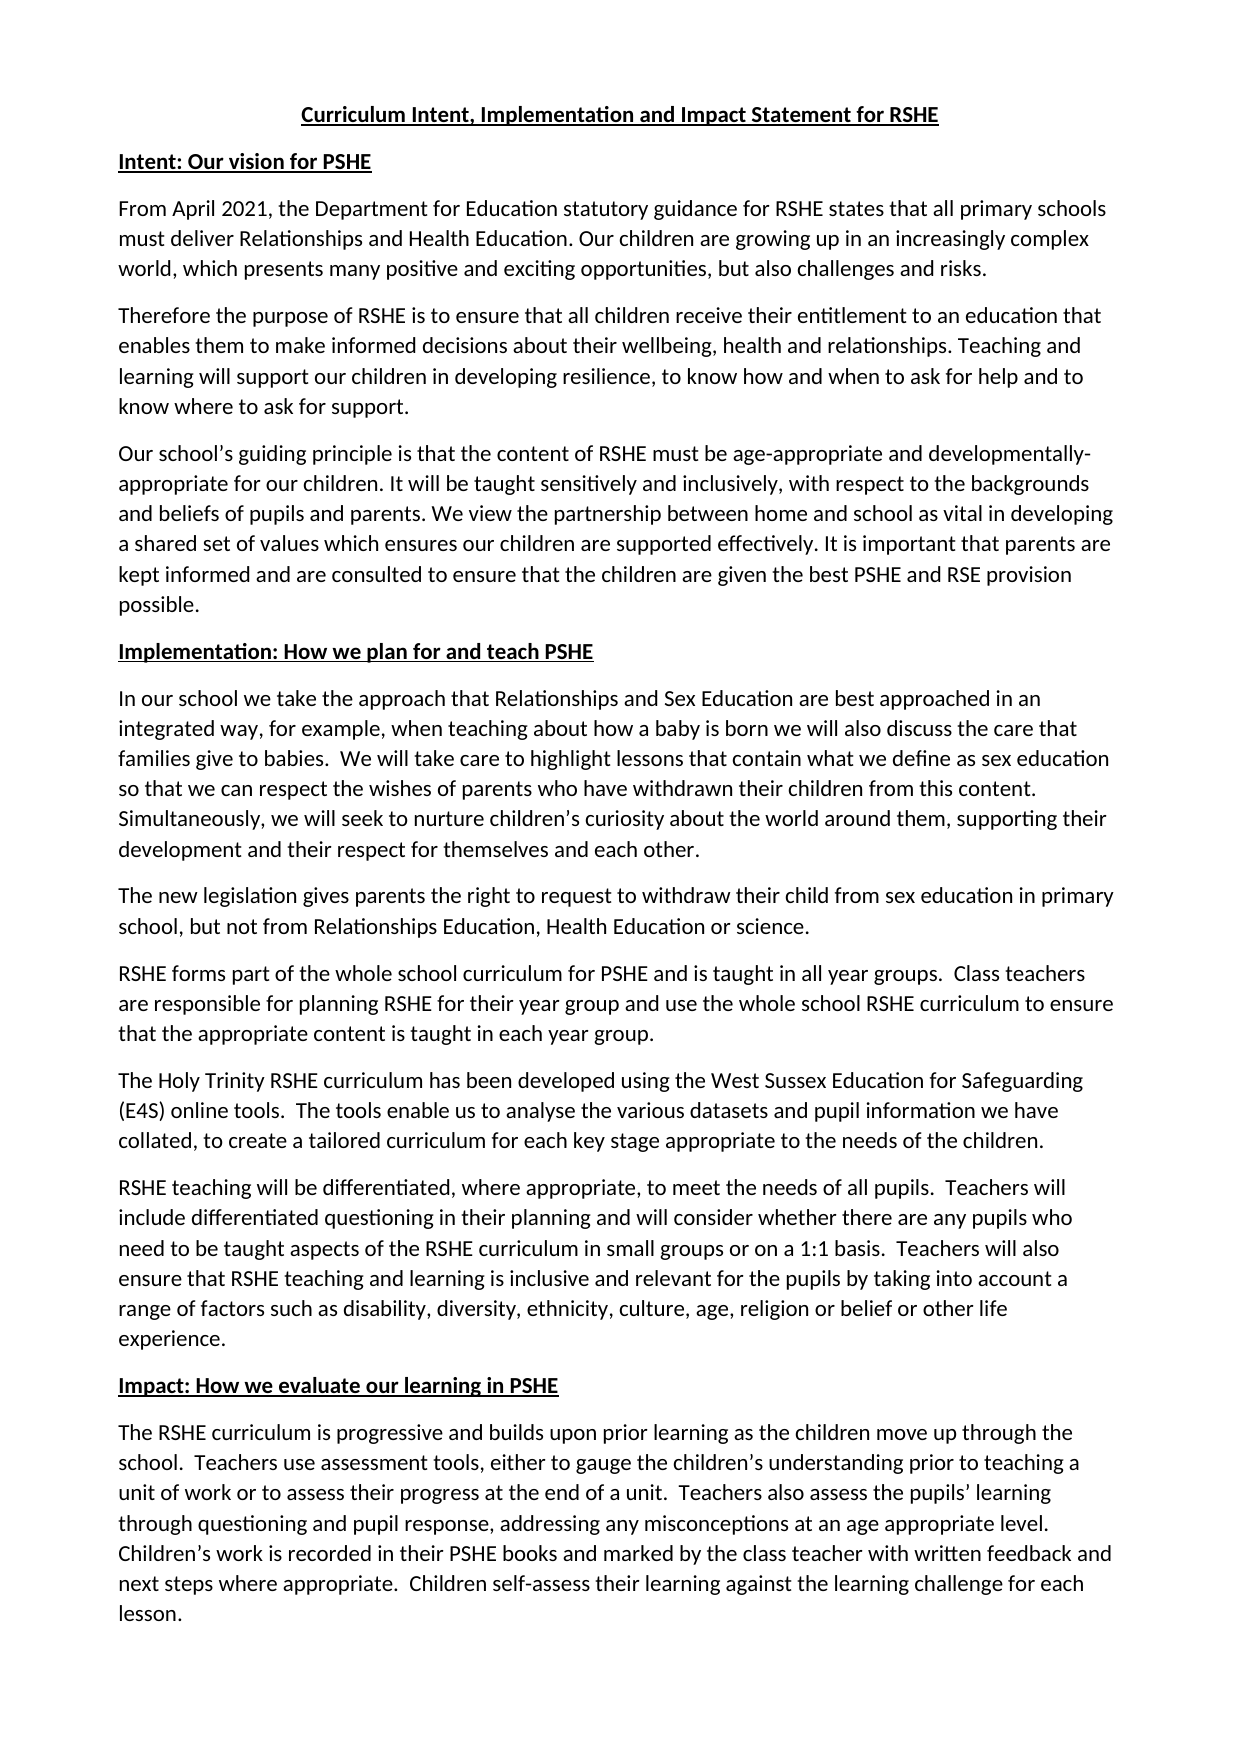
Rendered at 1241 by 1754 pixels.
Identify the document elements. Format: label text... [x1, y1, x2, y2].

text The new legislation gives parents the right to request to withdraw their child from sex education in primary school, but not from Relationships Education, Health Education or science. [118, 882, 1122, 940]
text In our school we take the approach that Relationships and Sex Education are best approached in an integrated way, for example, when teaching about how a baby is born we will also discuss the care that families give to babies. We will take care to highlight lessons that contain what we define as sex education so that we can respect the wishes of parents who have withdrawn their children from this content. Simultaneously, we will seek to nurture children’s curiosity about the world around them, supporting their development and their respect for themselves and each other. [118, 684, 1122, 863]
text Impact: How we evaluate our learning in PSHE [118, 1371, 1122, 1399]
text Intent: Our vision for PSHE [118, 147, 1122, 175]
text Therefore the purpose of RSHE is to ensure that all children receive their entitlement to an education that enables them to make informed decisions about their wellbeing, health and relationships. Teaching and learning will support our children in developing resilience, to know how and when to ask for help and to know where to ask for support. [118, 301, 1122, 420]
text Our school’s guiding principle is that the content of RSHE must be age-appropriate and developmentally-appropriate for our children. It will be taught sensitively and inclusively, with respect to the backgrounds and beliefs of pupils and parents. We view the partnership between home and school as vital in developing a shared set of values which ensures our children are supported effectively. It is important that parents are kept informed and are consulted to ensure that the children are given the best PSHE and RSE provision possible. [118, 439, 1122, 618]
text Curriculum Intent, Implementation and Impact Statement for RSHE [118, 100, 1122, 128]
text RSHE forms part of the whole school curriculum for PSHE and is taught in all year groups. Class teachers are responsible for planning RSHE for their year group and use the whole school RSHE curriculum to ensure that the appropriate content is taught in each year group. [118, 959, 1122, 1047]
text The RSHE curriculum is progressive and builds upon prior learning as the children move up through the school. Teachers use assessment tools, either to gauge the children’s understanding prior to teaching a unit of work or to assess their progress at the end of a unit. Teachers also assess the pupils’ learning through questioning and pupil response, addressing any misconceptions at an age appropriate level. Children’s work is recorded in their PSHE books and marked by the class teacher with written feedback and next steps where appropriate. Children self-assess their learning against the learning challenge for each lesson. [118, 1418, 1122, 1627]
text From April 2021, the Department for Education statutory guidance for RSHE states that all primary schools must deliver Relationships and Health Education. Our children are growing up in an increasingly complex world, which presents many positive and exciting opportunities, but also challenges and risks. [118, 194, 1122, 283]
text The Holy Trinity RSHE curriculum has been developed using the West Sussex Education for Safeguarding (E4S) online tools. The tools enable us to analyse the various datasets and pupil information we have collated, to create a tailored curriculum for each key stage appropriate to the needs of the children. [118, 1066, 1122, 1154]
text RSHE teaching will be differentiated, where appropriate, to meet the needs of all pupils. Teachers will include differentiated questioning in their planning and will consider whether there are any pupils who need to be taught aspects of the RSHE curriculum in small groups or on a 1:1 basis. Teachers will also ensure that RSHE teaching and learning is inclusive and relevant for the pupils by taking into account a range of factors such as disability, diversity, ethnicity, culture, age, religion or belief or other life experience. [118, 1173, 1122, 1352]
text Implementation: How we plan for and teach PSHE [118, 637, 1122, 665]
